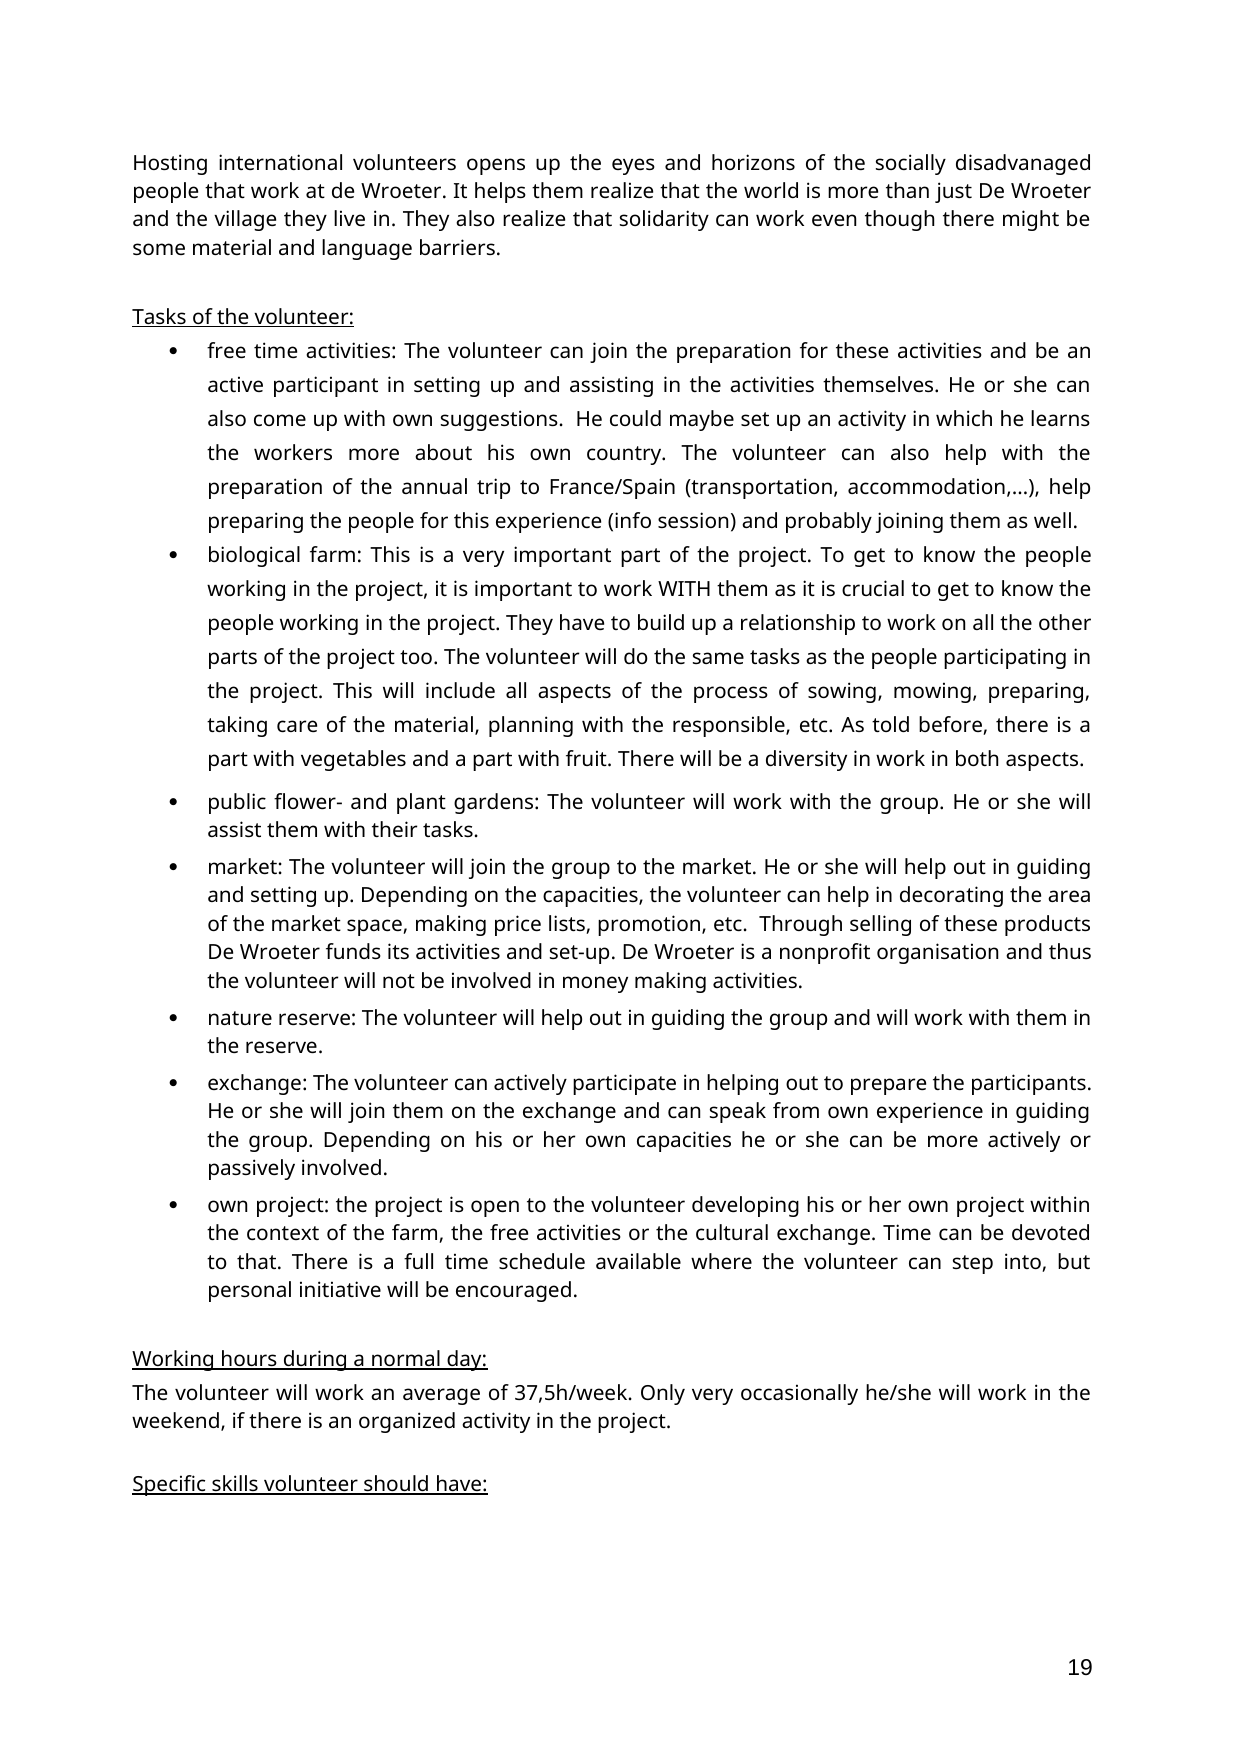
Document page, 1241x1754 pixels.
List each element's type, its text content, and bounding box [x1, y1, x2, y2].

list market: The volunteer will join the group to the market. He or she will help out in guiding and setting up. Depending on the capacities, the volunteer can help in decorating the area of the market space, making price lists, promotion, etc. Through selling of these products De Wroeter funds its activities and set-up. De Wroeter is a nonprofit organisation and thus the volunteer will not be involved in money making activities. [169, 852, 1093, 994]
list nature reserve: The volunteer will help out in guiding the group and will work with them in the reserve. [169, 1003, 1093, 1059]
text Working hours during a normal day: [132, 1344, 1093, 1372]
text Specific skills volunteer should have: [132, 1469, 1093, 1497]
list biological farm: This is a very important part of the project. To get to know the people working in the project, it is important to work WITH them as it is crucial to get to know the people working in the project. They have to build up a relationship to work on all the other parts of the project too. The volunteer will do the same tasks as the people participating in the project. This will include all aspects of the process of sowing, mowing, preparing, taking care of the material, planning with the responsible, etc. As told before, there is a part with vegetables and a part with fruit. There will be a diversity in work in both aspects. [169, 540, 1093, 773]
list exchange: The volunteer can actively participate in helping out to prepare the participants. He or she will join them on the exchange and can speak from own experience in guiding the group. Depending on his or her own capacities he or she can be more actively or passively involved. [169, 1068, 1093, 1182]
text Hosting international volunteers opens up the eyes and horizons of the socially disadvanaged people that work at de Wroeter. It helps them realize that the world is more than just De Wroeter and the village they live in. They also realize that solidarity can work even though there might be some material and language barriers. [132, 148, 1093, 261]
text Tasks of the volunteer: [132, 302, 1093, 330]
text The volunteer will work an average of 37,5h/week. Only very occasionally he/she will work in the weekend, if there is an organized activity in the project. [132, 1378, 1093, 1435]
list own project: the project is open to the volunteer developing his or her own project within the context of the farm, the free activities or the cultural exchange. Time can be devoted to that. There is a full time schedule available where the volunteer can step into, but personal initiative will be encouraged. [169, 1190, 1093, 1304]
list public flower- and plant gardens: The volunteer will work with the group. He or she will assist them with their tasks. [169, 787, 1093, 844]
list free time activities: The volunteer can join the preparation for these activities and be an active participant in setting up and assisting in the activities themselves. He or she can also come up with own suggestions. He could maybe set up an activity in which he learns the workers more about his own country. The volunteer can also help with the preparation of the annual trip to France/Spain (transportation, accommodation,…), help preparing the people for this experience (info session) and probably joining them as well. [169, 336, 1093, 534]
